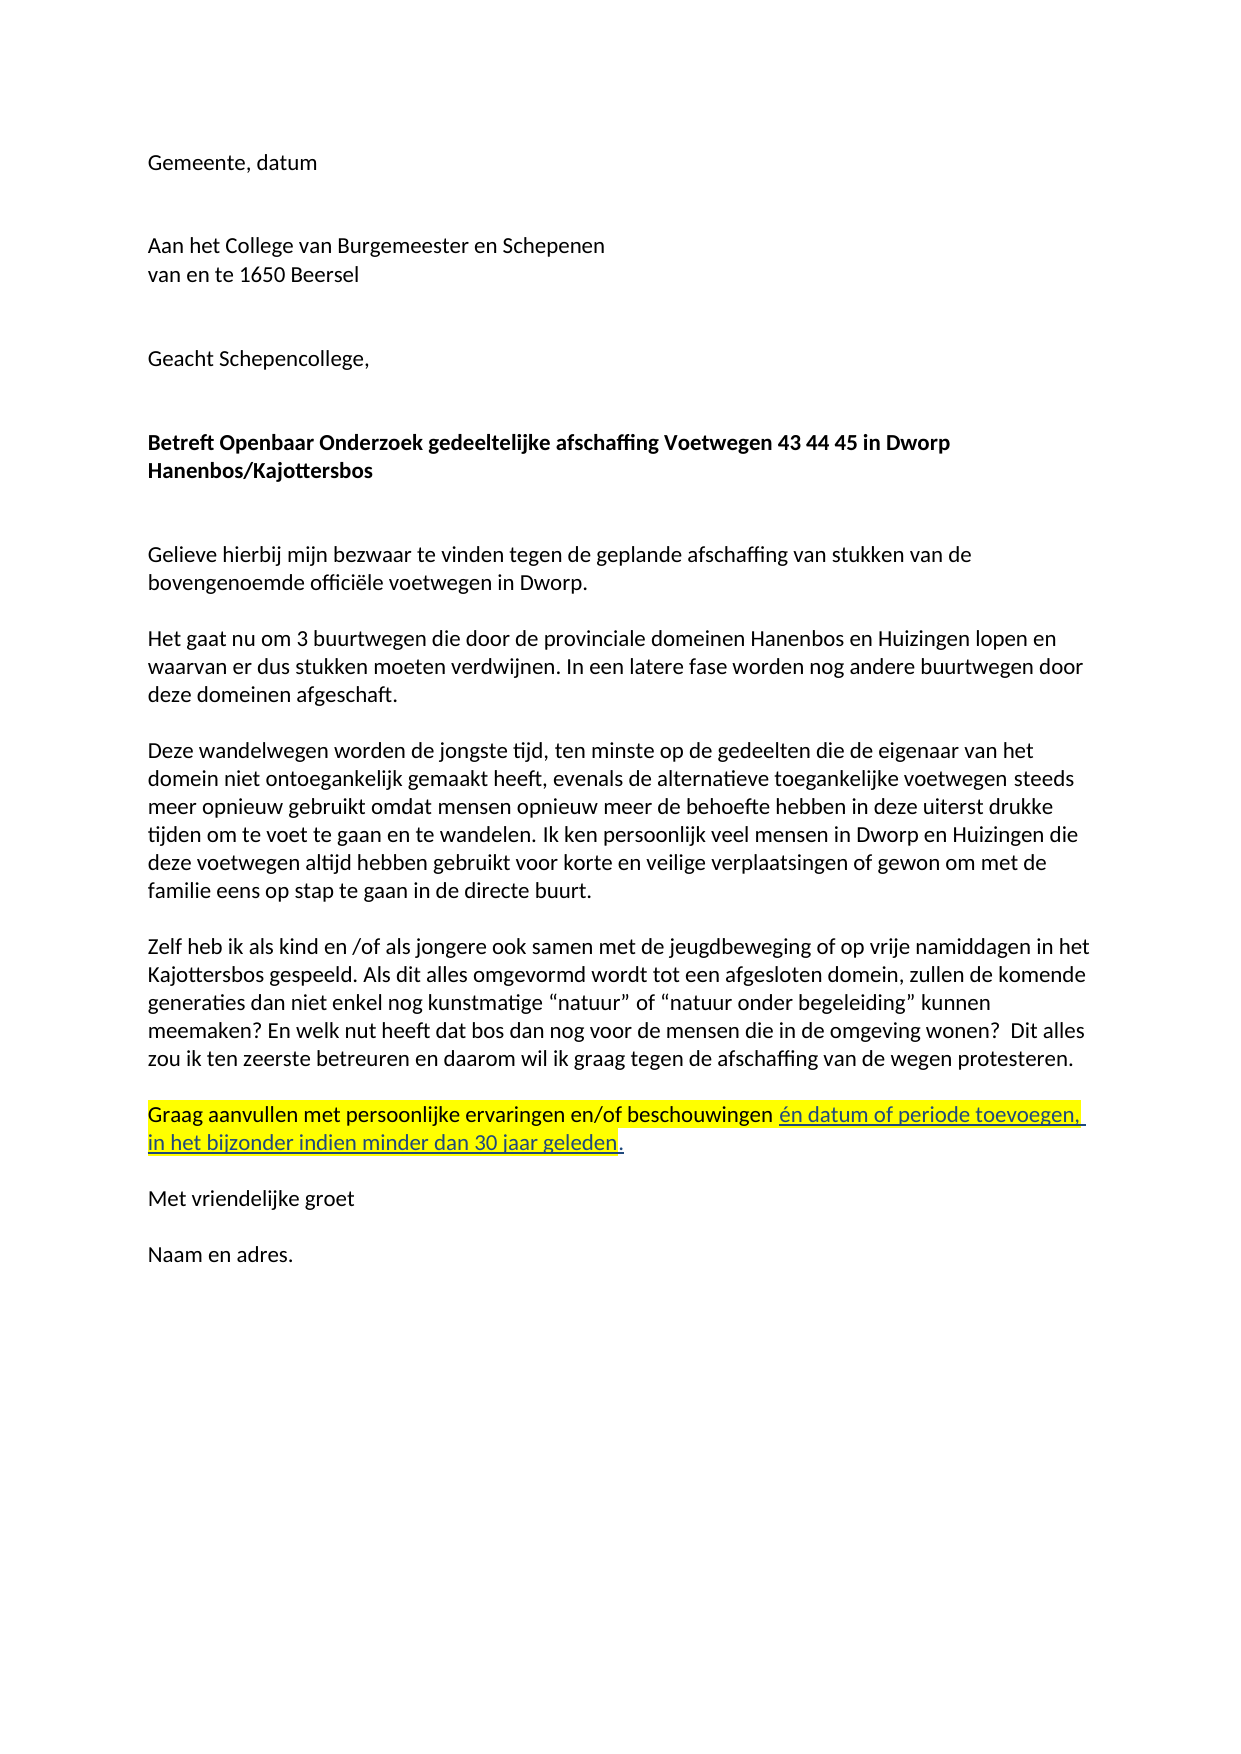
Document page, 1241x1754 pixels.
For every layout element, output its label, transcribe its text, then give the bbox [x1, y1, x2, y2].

text Het gaat nu om 3 buurtwegen die door de provinciale domeinen Hanenbos en Huizingen lopen en waarvan er dus stukken moeten verdwijnen. In een latere fase worden nog andere buurtwegen door deze domeinen afgeschaft. [148, 624, 1093, 708]
text van en te 1650 Beersel [148, 260, 1093, 288]
text Geacht Schepencollege, [148, 344, 1093, 372]
text Gelieve hierbij mijn bezwaar te vinden tegen de geplande afschaffing van stukken van de bovengenoemde officiële voetwegen in Dworp. [148, 540, 1093, 596]
text Met vriendelijke groet [148, 1184, 1093, 1212]
text Betreft Openbaar Onderzoek gedeeltelijke afschaffing Voetwegen 43 44 45 in Dworp Hanenbos/Kajottersbos [148, 428, 1093, 484]
text Deze wandelwegen worden de jongste tijd, ten minste op de gedeelten die de eigenaar van het domein niet ontoegankelijk gemaakt heeft, evenals de alternatieve toegankelijke voetwegen steeds meer opnieuw gebruikt omdat mensen opnieuw meer de behoefte hebben in deze uiterst drukke tijden om te voet te gaan en te wandelen. Ik ken persoonlijk veel mensen in Dworp en Huizingen die deze voetwegen altijd hebben gebruikt voor korte en veilige verplaatsingen of gewon om met de familie eens op stap te gaan in de directe buurt. [148, 736, 1093, 904]
text Zelf heb ik als kind en /of als jongere ook samen met de jeugdbeweging of op vrije namiddagen in het Kajottersbos gespeeld. Als dit alles omgevormd wordt tot een afgesloten domein, zullen de komende generaties dan niet enkel nog kunstmatige “natuur” of “natuur onder begeleiding” kunnen meemaken? En welk nut heeft dat bos dan nog voor de mensen die in de omgeving wonen? Dit alles zou ik ten zeerste betreuren en daarom wil ik graag tegen de afschaffing van de wegen protesteren. [148, 932, 1093, 1072]
text Aan het College van Burgemeester en Schepenen [148, 232, 1093, 260]
text Graag aanvullen met persoonlijke ervaringen en/of beschouwingen én datum of periode toevoegen, in het bijzonder indien minder dan 30 jaar geleden. [618, 1100, 1093, 1156]
text Naam en adres. [148, 1240, 1093, 1268]
text Gemeente, datum [148, 148, 1093, 176]
